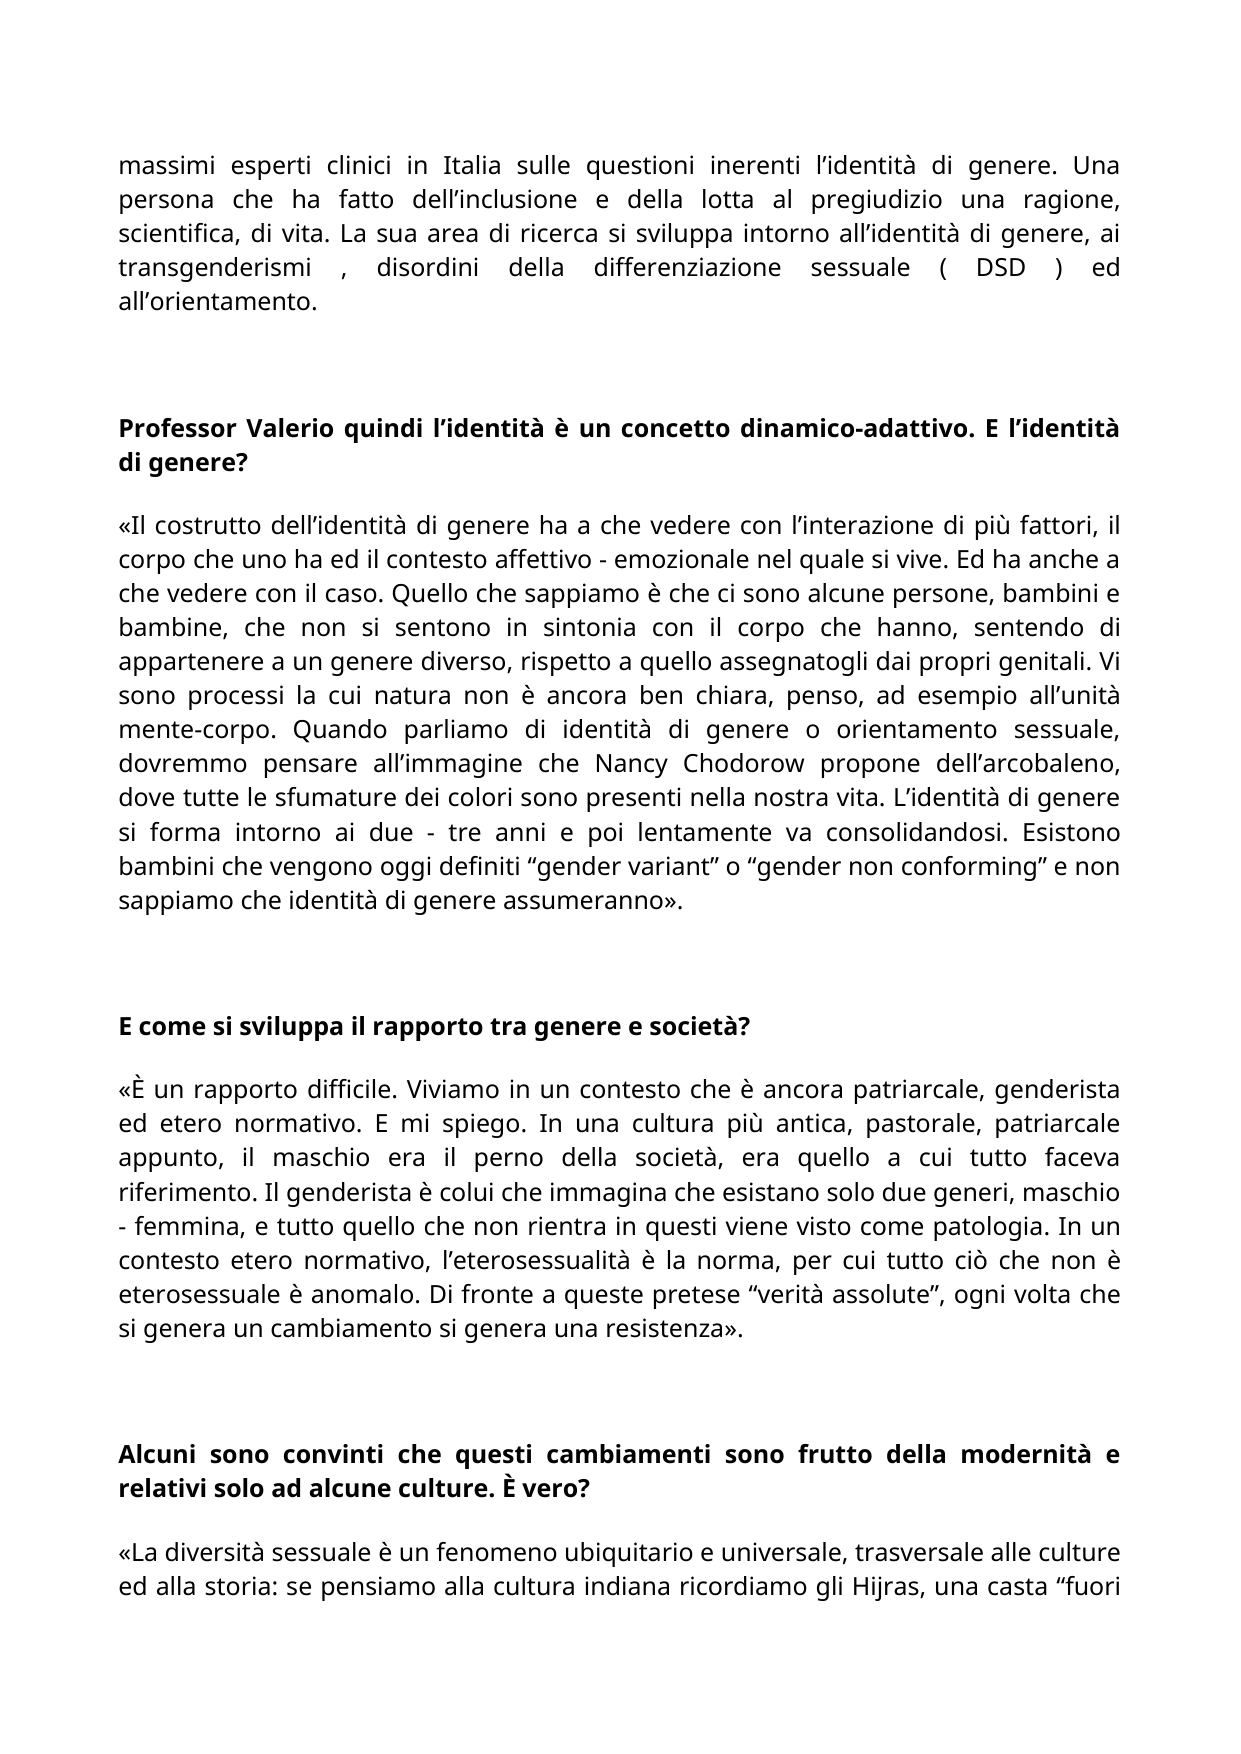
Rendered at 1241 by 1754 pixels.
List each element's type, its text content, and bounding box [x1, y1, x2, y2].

text Alcuni sono convinti che questi cambiamenti sono frutto della modernità e relativi solo ad alcune culture. È vero? [118, 1437, 1122, 1505]
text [118, 148, 1122, 318]
text Professor Valerio quindi l’identità è un concetto dinamico-adattivo. E l’identità di genere? [118, 410, 1122, 478]
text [118, 1534, 1122, 1602]
text «Il costrutto dell’identità di genere ha a che vedere con l’interazione di più fattori, il corpo che uno ha ed il contesto affettivo - emozionale nel quale si vive. Ed ha anche a che vedere con il caso. Quello che sappiamo è che ci sono alcune persone, bambini e bambine, che non si sentono in sintonia con il corpo che hanno, sentendo di appartenere a un genere diverso, rispetto a quello assegnatogli dai propri genitali. Vi sono processi la cui natura non è ancora ben chiara, penso, ad esempio all’unità mente-corpo. Quando parliamo di identità di genere o orientamento sessuale, dovremmo pensare all’immagine che Nancy Chodorow propone dell’arcobaleno, dove tutte le sfumature dei colori sono presenti nella nostra vita. L’identità di genere si forma intorno ai due - tre anni e poi lentamente va consolidandosi. Esistono bambini che vengono oggi definiti “gender variant” o “gender non conforming” e non sappiamo che identità di genere assumeranno». [118, 508, 1122, 916]
text «È un rapporto difficile. Viviamo in un contesto che è ancora patriarcale, genderista ed etero normativo. E mi spiego. In una cultura più antica, pastorale, patriarcale appunto, il maschio era il perno della società, era quello a cui tutto faceva riferimento. Il genderista è colui che immagina che esistano solo due generi, maschio - femmina, e tutto quello che non rientra in questi viene visto come patologia. In un contesto etero normativo, l’eterosessualità è la norma, per cui tutto ciò che non è eterosessuale è anomalo. Di fronte a queste pretese “verità assolute”, ogni volta che si genera un cambiamento si genera una resistenza». [118, 1072, 1122, 1344]
text E come si sviluppa il rapporto tra genere e società? [118, 1009, 1122, 1043]
